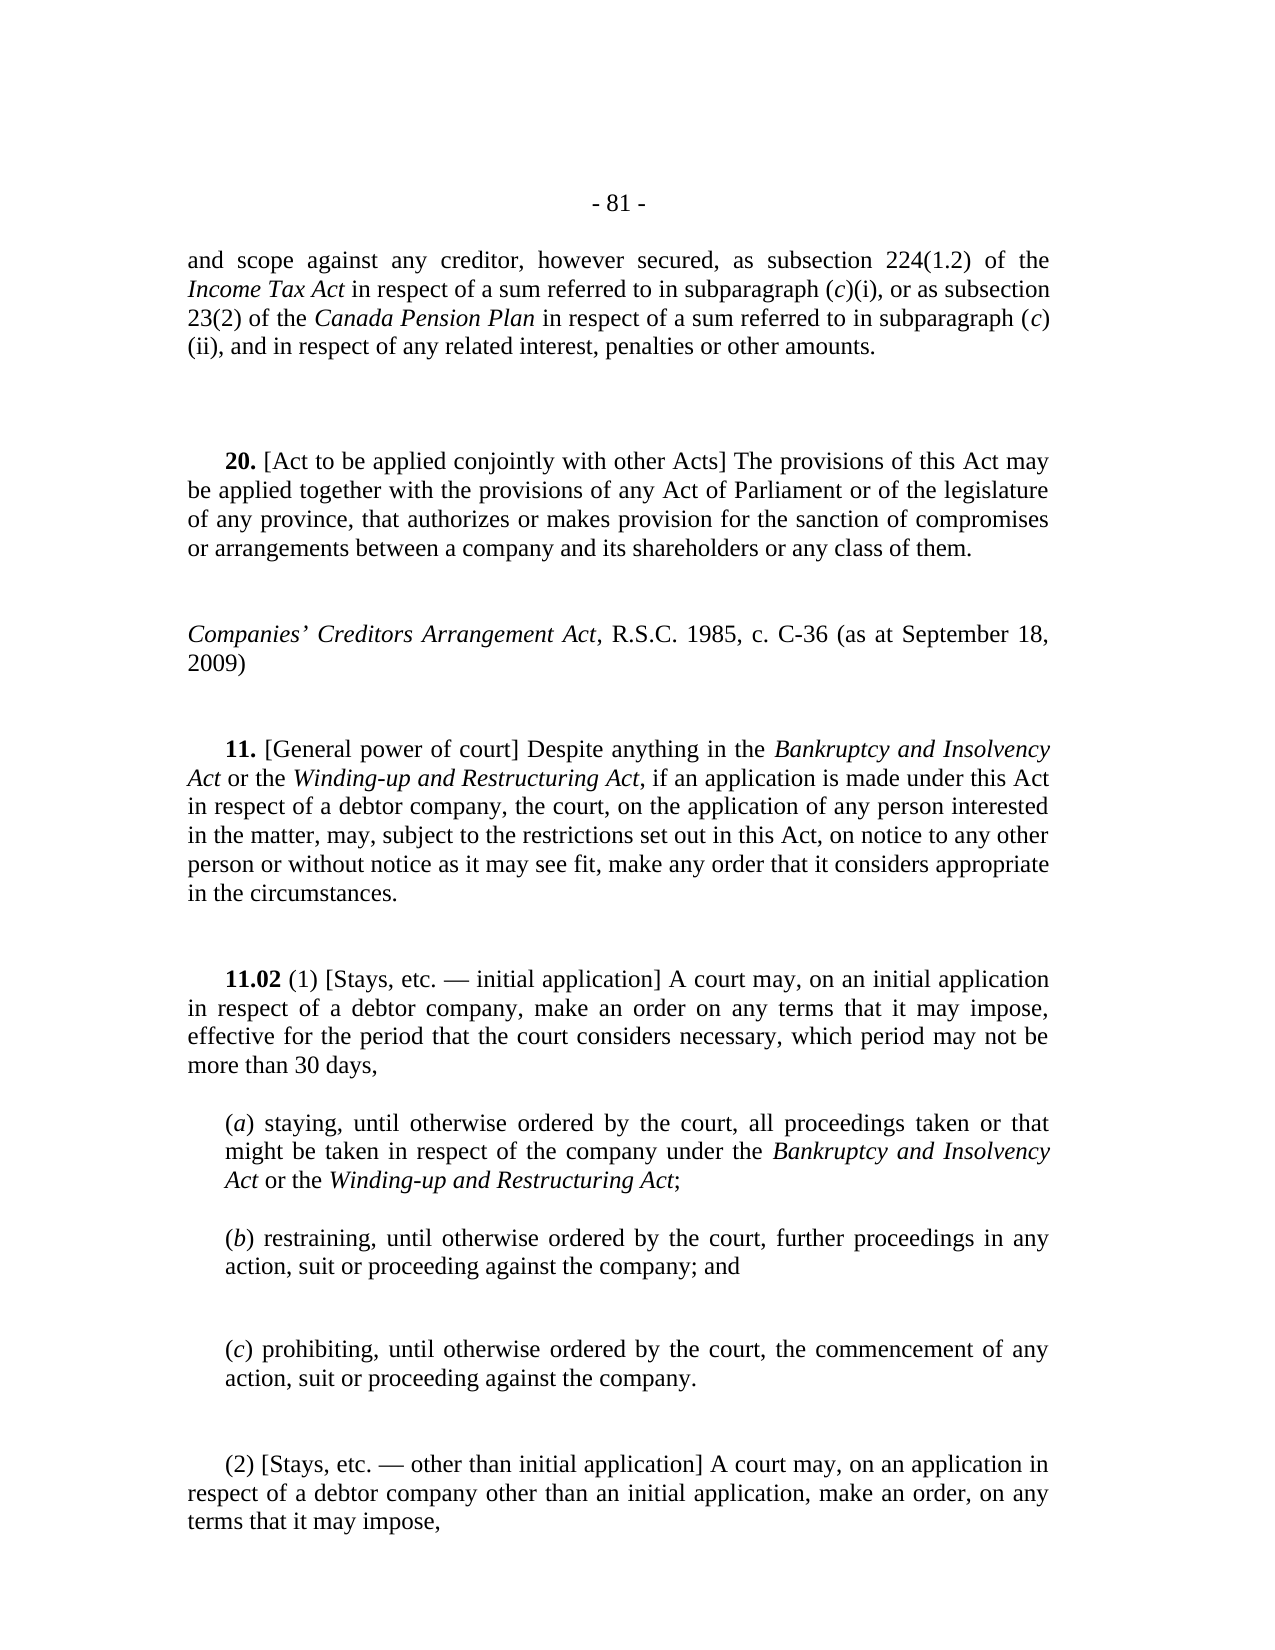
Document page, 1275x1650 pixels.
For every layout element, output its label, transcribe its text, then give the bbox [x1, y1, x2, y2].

text (2) [Stays, etc. — other than initial application] A court may, on an application in respect of a debtor company other than an initial application, make an order, on any terms that it may impose, [187, 1449, 1050, 1535]
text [187, 245, 1050, 360]
text 20. [Act to be applied conjointly with other Acts] The provisions of this Act may be applied together with the provisions of any Act of Parliament or of the legislature of any province, that authorizes or makes provision for the sanction of compromises or arrangements between a company and its shareholders or any class of them. [187, 446, 1050, 561]
text Companies’ Creditors Arrangement Act, R.S.C. 1985, c. C-36 (as at September 18, 2009) [187, 619, 1050, 676]
text (a) staying, until otherwise ordered by the court, all proceedings taken or that might be taken in respect of the company under the Bankruptcy and Insolvency Act or the Winding-up and Restructuring Act; [225, 1108, 1050, 1194]
text 11.02 (1) [Stays, etc. — initial application] A court may, on an initial application in respect of a debtor company, make an order on any terms that it may impose, effective for the period that the court considers necessary, which period may not be more than 30 days, [187, 964, 1050, 1079]
text (c) prohibiting, until otherwise ordered by the court, the commencement of any action, suit or proceeding against the company. [225, 1334, 1050, 1391]
text (b) restraining, until otherwise ordered by the court, further proceedings in any action, suit or proceeding against the company; and [225, 1223, 1050, 1280]
text 11. [General power of court] Despite anything in the Bankruptcy and Insolvency Act or the Winding-up and Restructuring Act, if an application is made under this Act in respect of a debtor company, the court, on the application of any person interested in the matter, may, subject to the restrictions set out in this Act, on notice to any other person or without notice as it may see fit, make any order that it considers appropriate in the circumstances. [187, 734, 1050, 906]
